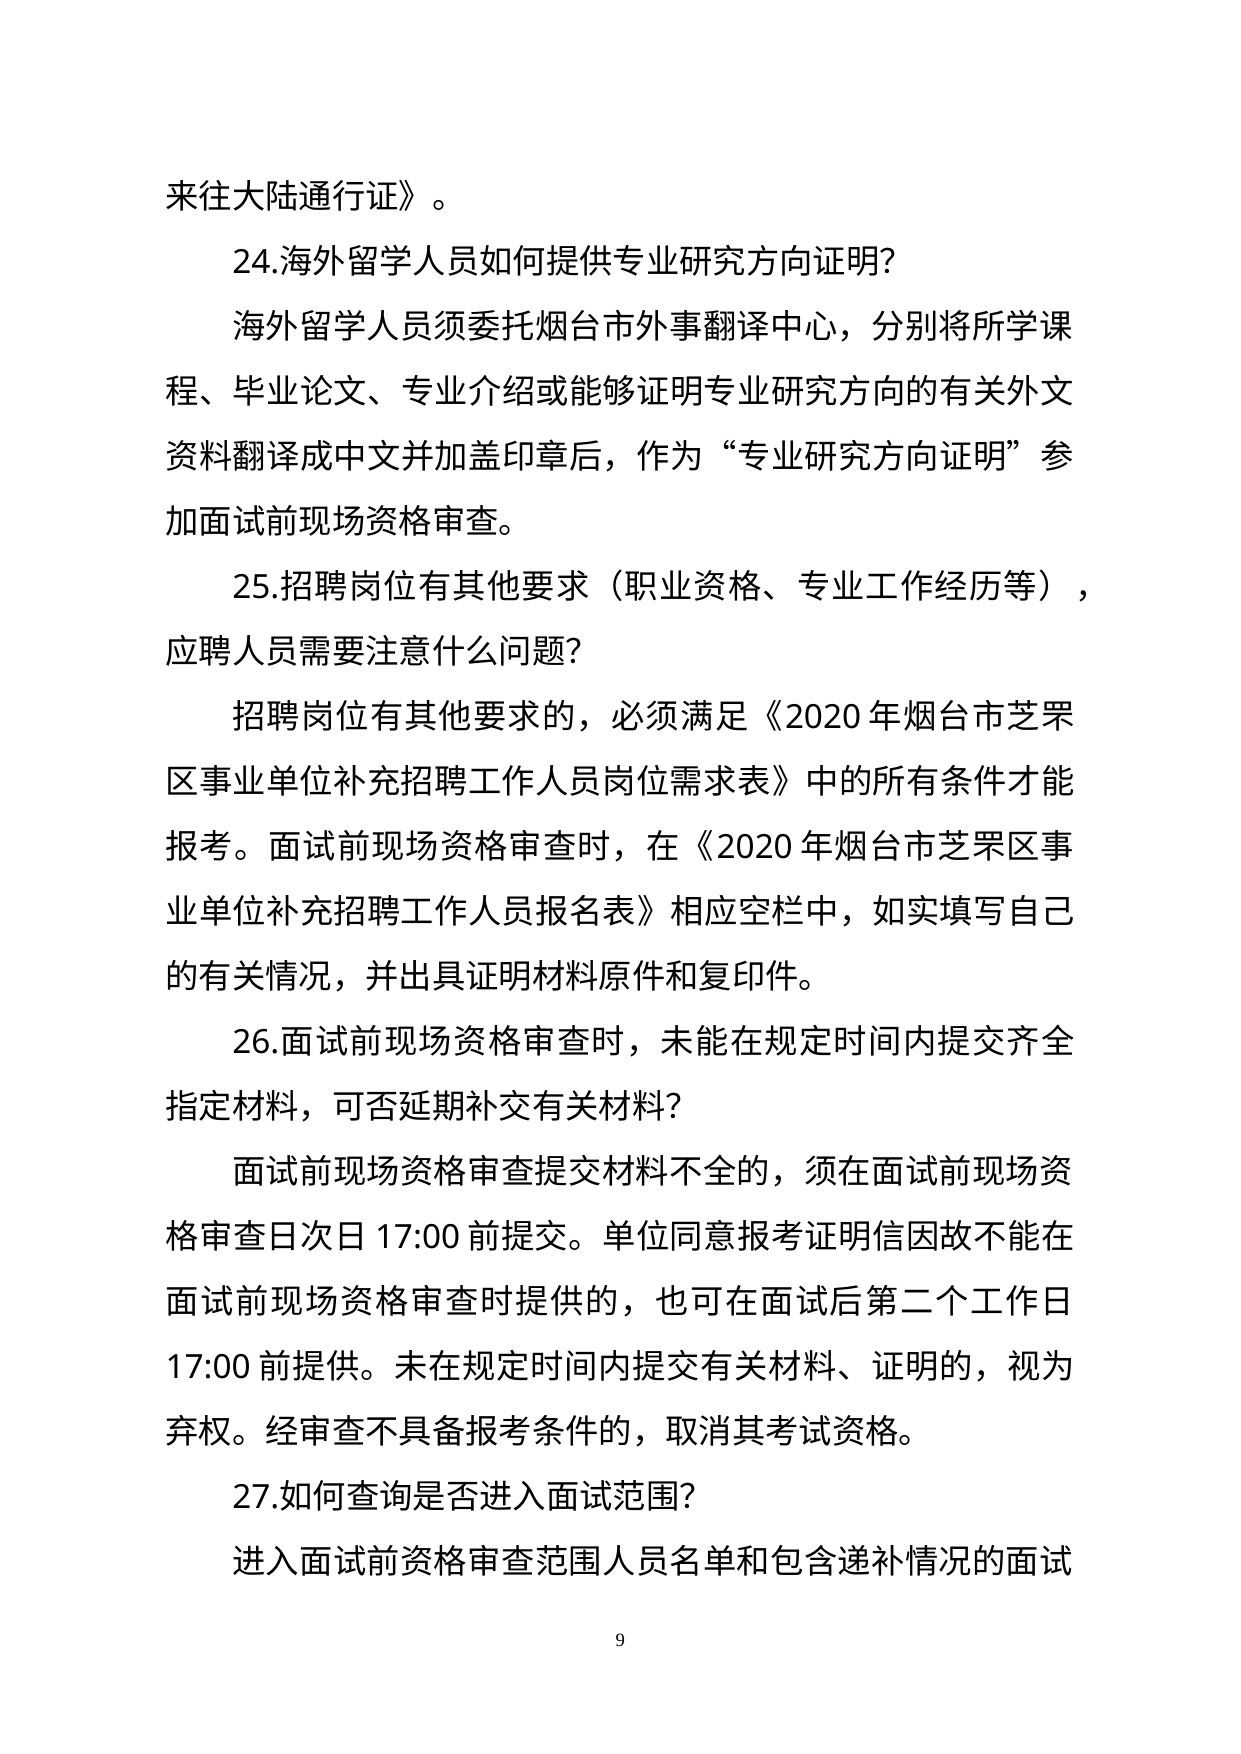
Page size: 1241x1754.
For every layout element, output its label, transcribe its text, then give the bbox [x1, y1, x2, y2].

text 海外留学人员须委托烟台市外事翻译中心，分别将所学课程、毕业论文、专业介绍或能够证明专业研究方向的有关外文资料翻译成中文并加盖印章后，作为“专业研究方向证明”参加面试前现场资格审查。 [165, 292, 1075, 552]
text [165, 1527, 1075, 1592]
text 面试前现场资格审查提交材料不全的，须在面试前现场资格审查日次日17:00前提交。单位同意报考证明信因故不能在面试前现场资格审查时提供的，也可在面试后第二个工作日17:00前提供。未在规定时间内提交有关材料、证明的，视为弃权。经审查不具备报考条件的，取消其考试资格。 [165, 1137, 1075, 1462]
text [165, 162, 1075, 227]
text 25.招聘岗位有其他要求（职业资格、专业工作经历等），应聘人员需要注意什么问题？ [165, 552, 1075, 682]
text 26.面试前现场资格审查时，未能在规定时间内提交齐全指定材料，可否延期补交有关材料？ [165, 1007, 1075, 1137]
text 27.如何查询是否进入面试范围？ [165, 1462, 1075, 1527]
text 招聘岗位有其他要求的，必须满足《2020年烟台市芝罘区事业单位补充招聘工作人员岗位需求表》中的所有条件才能报考。面试前现场资格审查时，在《2020年烟台市芝罘区事业单位补充招聘工作人员报名表》相应空栏中，如实填写自己的有关情况，并出具证明材料原件和复印件。 [165, 682, 1075, 1007]
text 24.海外留学人员如何提供专业研究方向证明？ [165, 227, 1075, 292]
